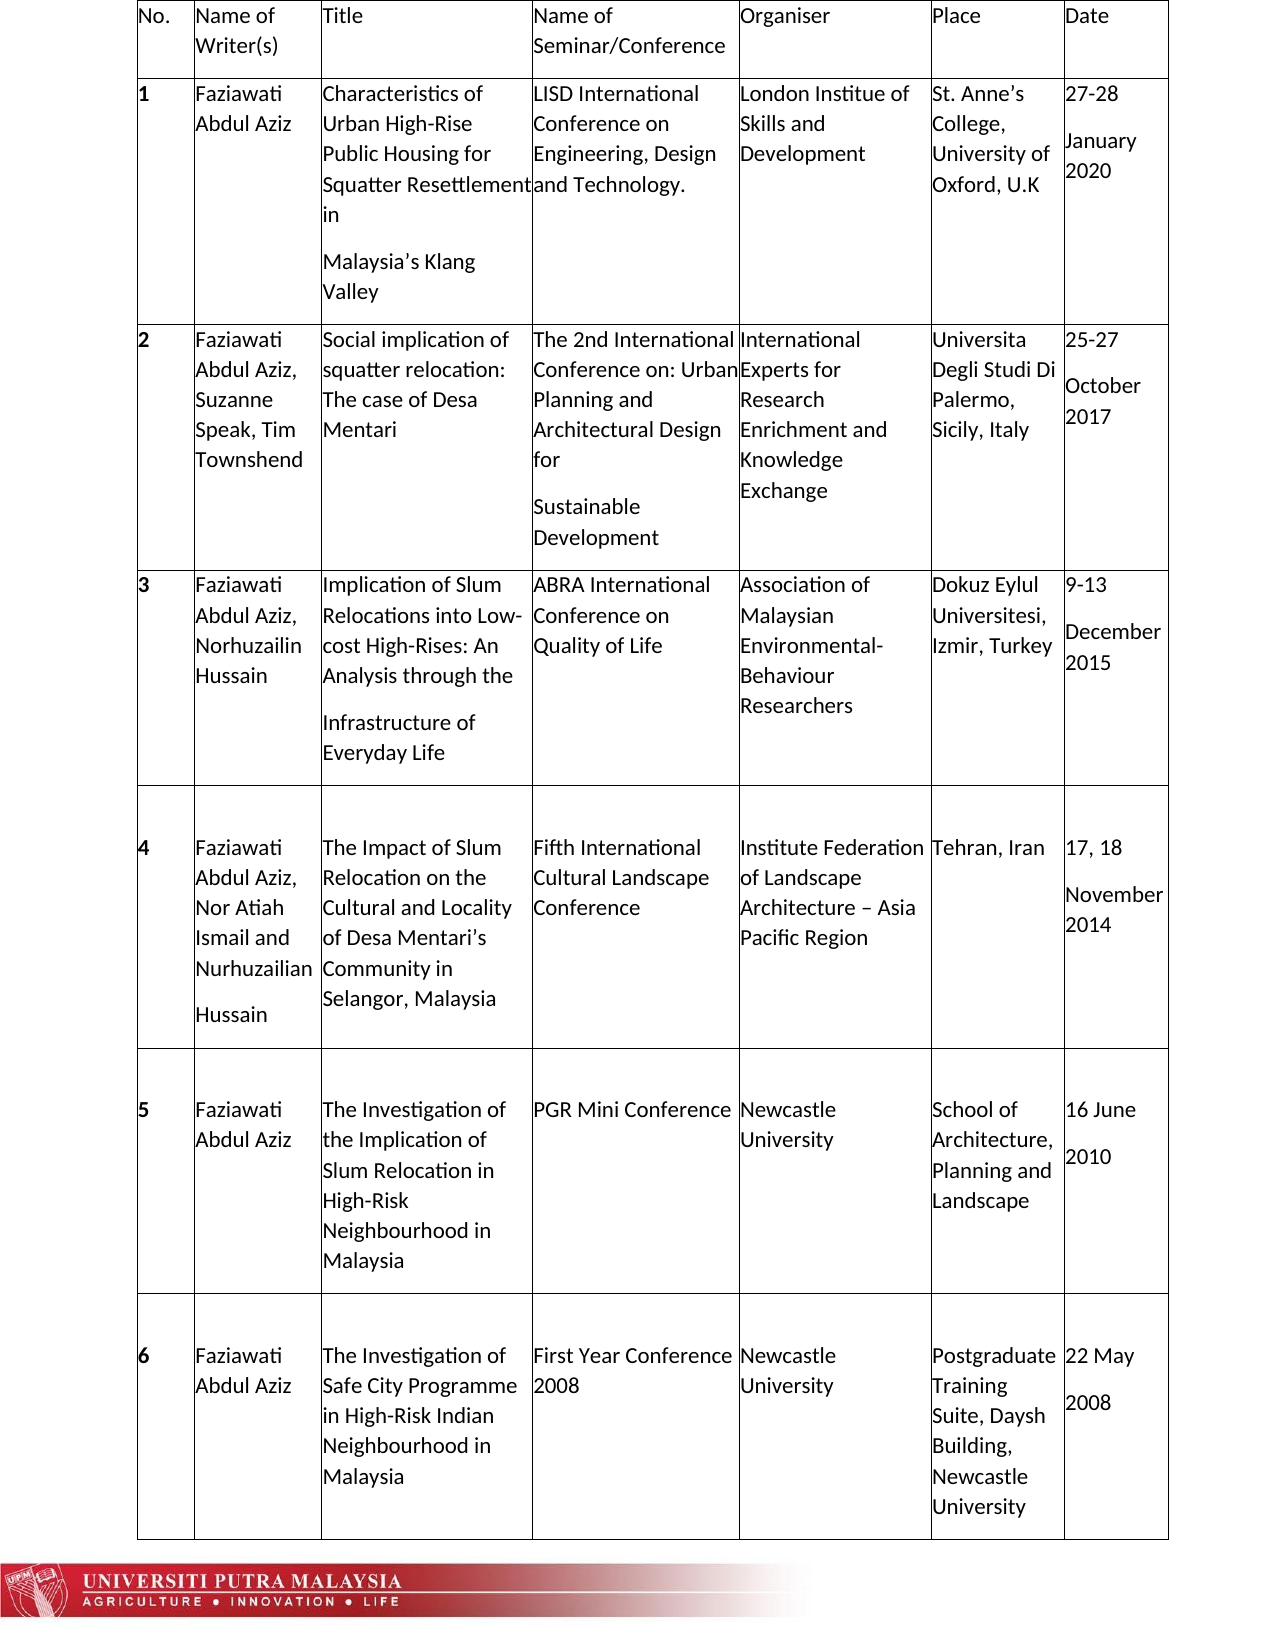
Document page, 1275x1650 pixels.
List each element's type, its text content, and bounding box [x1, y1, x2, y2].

table_cell Faziawati Abdul Aziz, Nor Atiah Ismail and Nurhuzailian Hussain [195, 786, 321, 1047]
table_cell London Institue of Skills and Development [740, 79, 931, 324]
table_cell Postgraduate Training Suite, Daysh Building, Newcastle University [932, 1294, 1064, 1539]
table_header Place [932, 1, 1064, 78]
table_header Date [1065, 1, 1168, 78]
table_cell Newcastle University [740, 1049, 931, 1293]
table_cell Implication of Slum Relocations into Low- cost High-Rises: An Analysis through the Infrastructure of Everyday Life [322, 571, 532, 785]
table_header Organiser [740, 1, 931, 78]
picture [0, 1557, 813, 1625]
table_cell 3 [138, 571, 194, 785]
table_header Title [322, 1, 532, 78]
table_cell Newcastle University [740, 1294, 931, 1539]
table_cell Faziawati Abdul Aziz, Norhuzailin Hussain [195, 571, 321, 785]
table_cell Institute Federation of Landscape Architecture – Asia Pacific Region [740, 786, 931, 1047]
table_cell 1 [138, 79, 194, 324]
table_cell The Impact of Slum Relocation on the Cultural and Locality of Desa Mentari’s Community in Selangor, Malaysia [322, 786, 532, 1047]
table_cell Tehran, Iran [932, 786, 1064, 1047]
table_cell 9-13 December 2015 [1065, 571, 1168, 785]
table_header No. [138, 1, 194, 78]
table_cell 2 [138, 325, 194, 569]
table_cell 22 May 2008 [1065, 1294, 1168, 1539]
table_cell LISD International Conference on Engineering, Design and Technology. [533, 79, 739, 324]
table_header Name of Writer(s) [195, 1, 321, 78]
table_cell The Investigation of the Implication of Slum Relocation in High-Risk Neighbourhood in Malaysia [322, 1049, 532, 1293]
table_cell Faziawati Abdul Aziz [195, 1049, 321, 1293]
table_cell The Investigation of Safe City Programme in High-Risk Indian Neighbourhood in Malaysia [322, 1294, 532, 1539]
table_cell PGR Mini Conference [533, 1049, 739, 1293]
table_cell Faziawati Abdul Aziz [195, 79, 321, 324]
table_cell Faziawati Abdul Aziz [195, 1294, 321, 1539]
table_cell Association of Malaysian Environmental- Behaviour Researchers [740, 571, 931, 785]
table_cell 6 [138, 1294, 194, 1539]
table_cell Universita Degli Studi Di Palermo, Sicily, Italy [932, 325, 1064, 569]
table_cell The 2nd International Conference on: Urban Planning and Architectural Design for Sustainable Development [533, 325, 739, 569]
table_cell 27-28 January 2020 [1065, 79, 1168, 324]
table_cell School of Architecture, Planning and Landscape [932, 1049, 1064, 1293]
table_cell International Experts for Research Enrichment and Knowledge Exchange [740, 325, 931, 569]
table_cell Characteristics of Urban High-Rise Public Housing for Squatter Resettlement in Malaysia’s Klang Valley [322, 79, 532, 324]
table_cell Social implication of squatter relocation: The case of Desa Mentari [322, 325, 532, 569]
table_cell First Year Conference 2008 [533, 1294, 739, 1539]
table_cell Dokuz Eylul Universitesi, Izmir, Turkey [932, 571, 1064, 785]
table_cell Fifth International Cultural Landscape Conference [533, 786, 739, 1047]
table_cell St. Anne’s College, University of Oxford, U.K [932, 79, 1064, 324]
table_cell ABRA International Conference on Quality of Life [533, 571, 739, 785]
table_cell 25-27 October 2017 [1065, 325, 1168, 569]
table_cell 17, 18 November 2014 [1065, 786, 1168, 1047]
table_cell 5 [138, 1049, 194, 1293]
table_header Name of Seminar/Conference [533, 1, 739, 78]
table_cell Faziawati Abdul Aziz, Suzanne Speak, Tim Townshend [195, 325, 321, 569]
table_cell 16 June 2010 [1065, 1049, 1168, 1293]
table_cell 4 [138, 786, 194, 1047]
